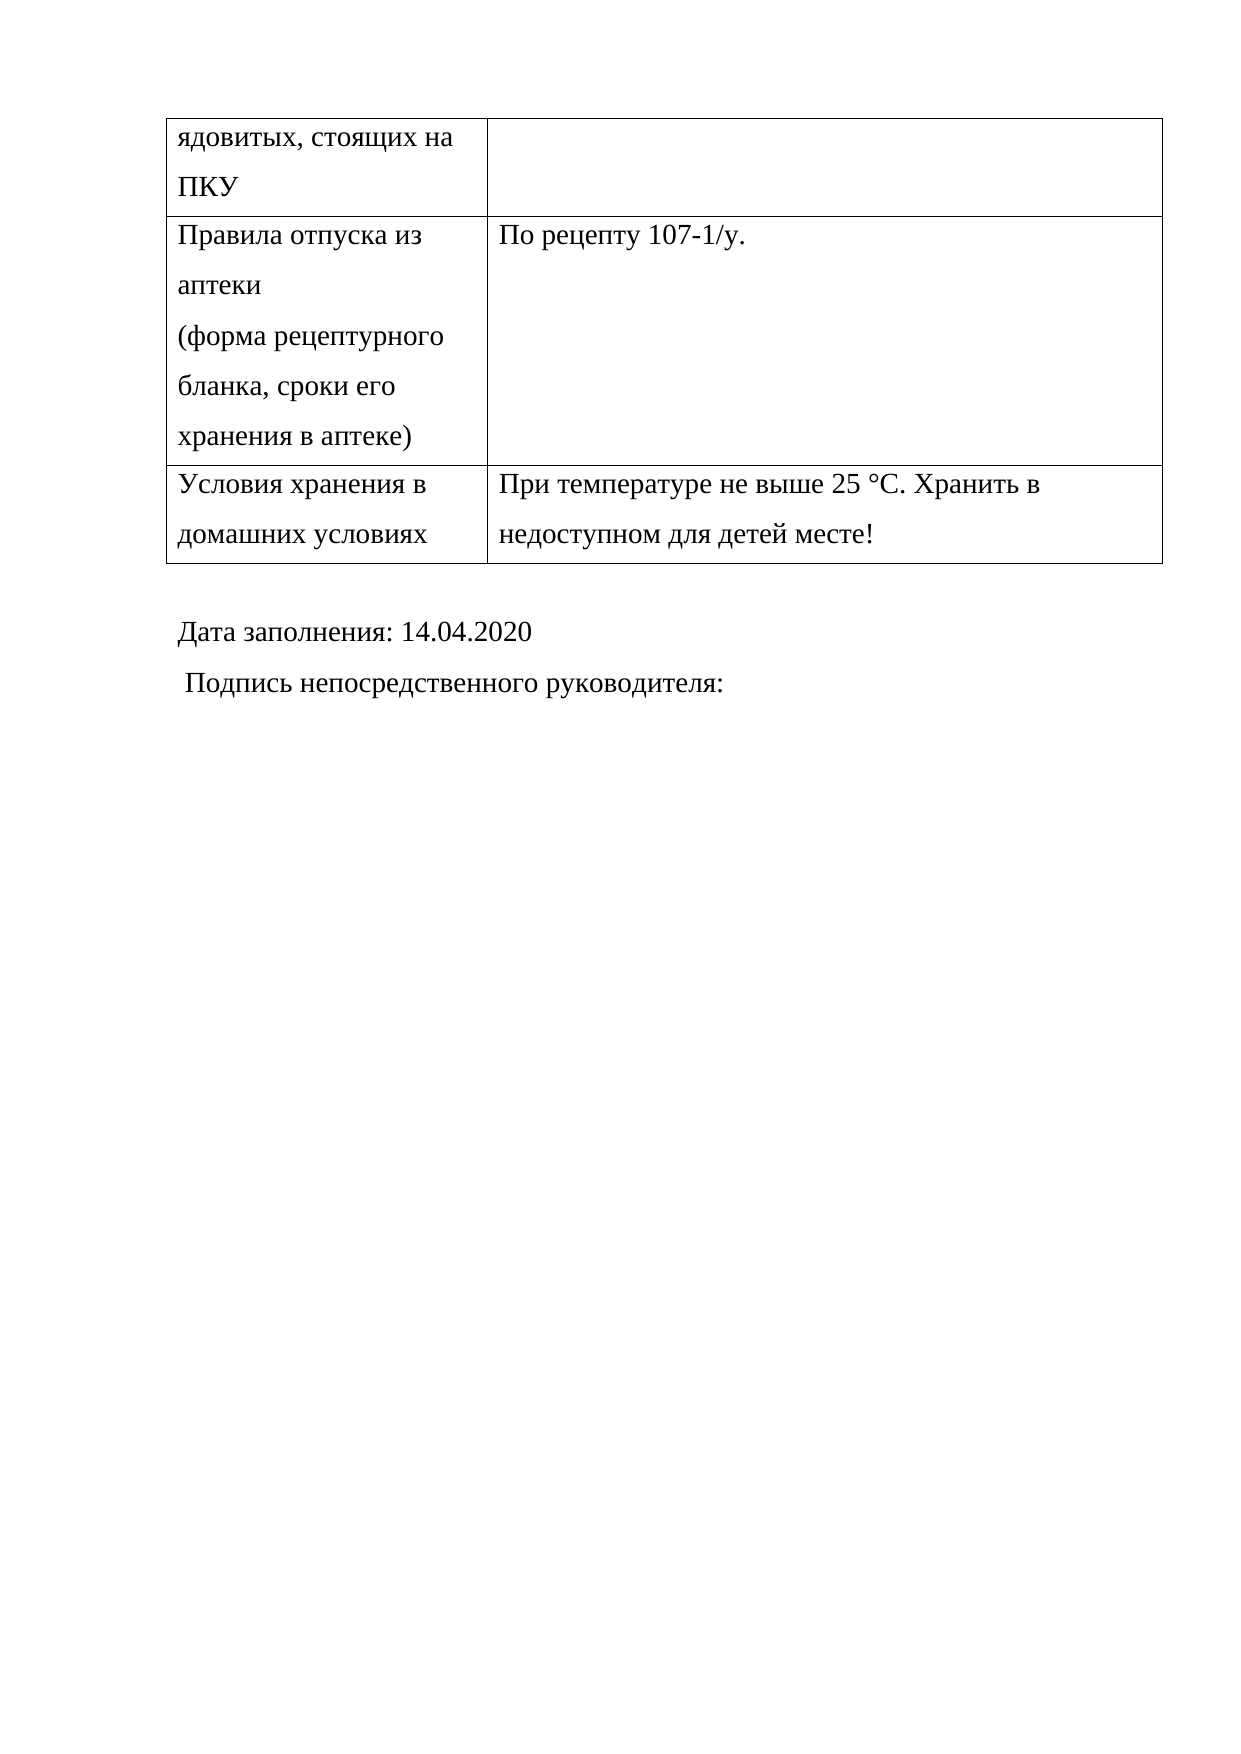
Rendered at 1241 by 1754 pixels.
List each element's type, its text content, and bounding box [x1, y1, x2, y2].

table_cell При температуре не выше 25 °C. Хранить в недоступном для детей месте! [488, 466, 1162, 563]
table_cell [167, 119, 487, 216]
table_cell Правила отпуска из аптеки (форма рецептурного бланка, сроки его хранения в аптеке) [167, 217, 487, 465]
table_cell - [488, 119, 1162, 216]
table_cell По рецепту 107-1/у. [488, 217, 1162, 465]
text Дата заполнения: 14.04.2020 [177, 614, 1152, 648]
table_cell Условия хранения в домашних условиях [167, 466, 487, 563]
text Подпись непосредственного руководителя: [177, 665, 1152, 698]
